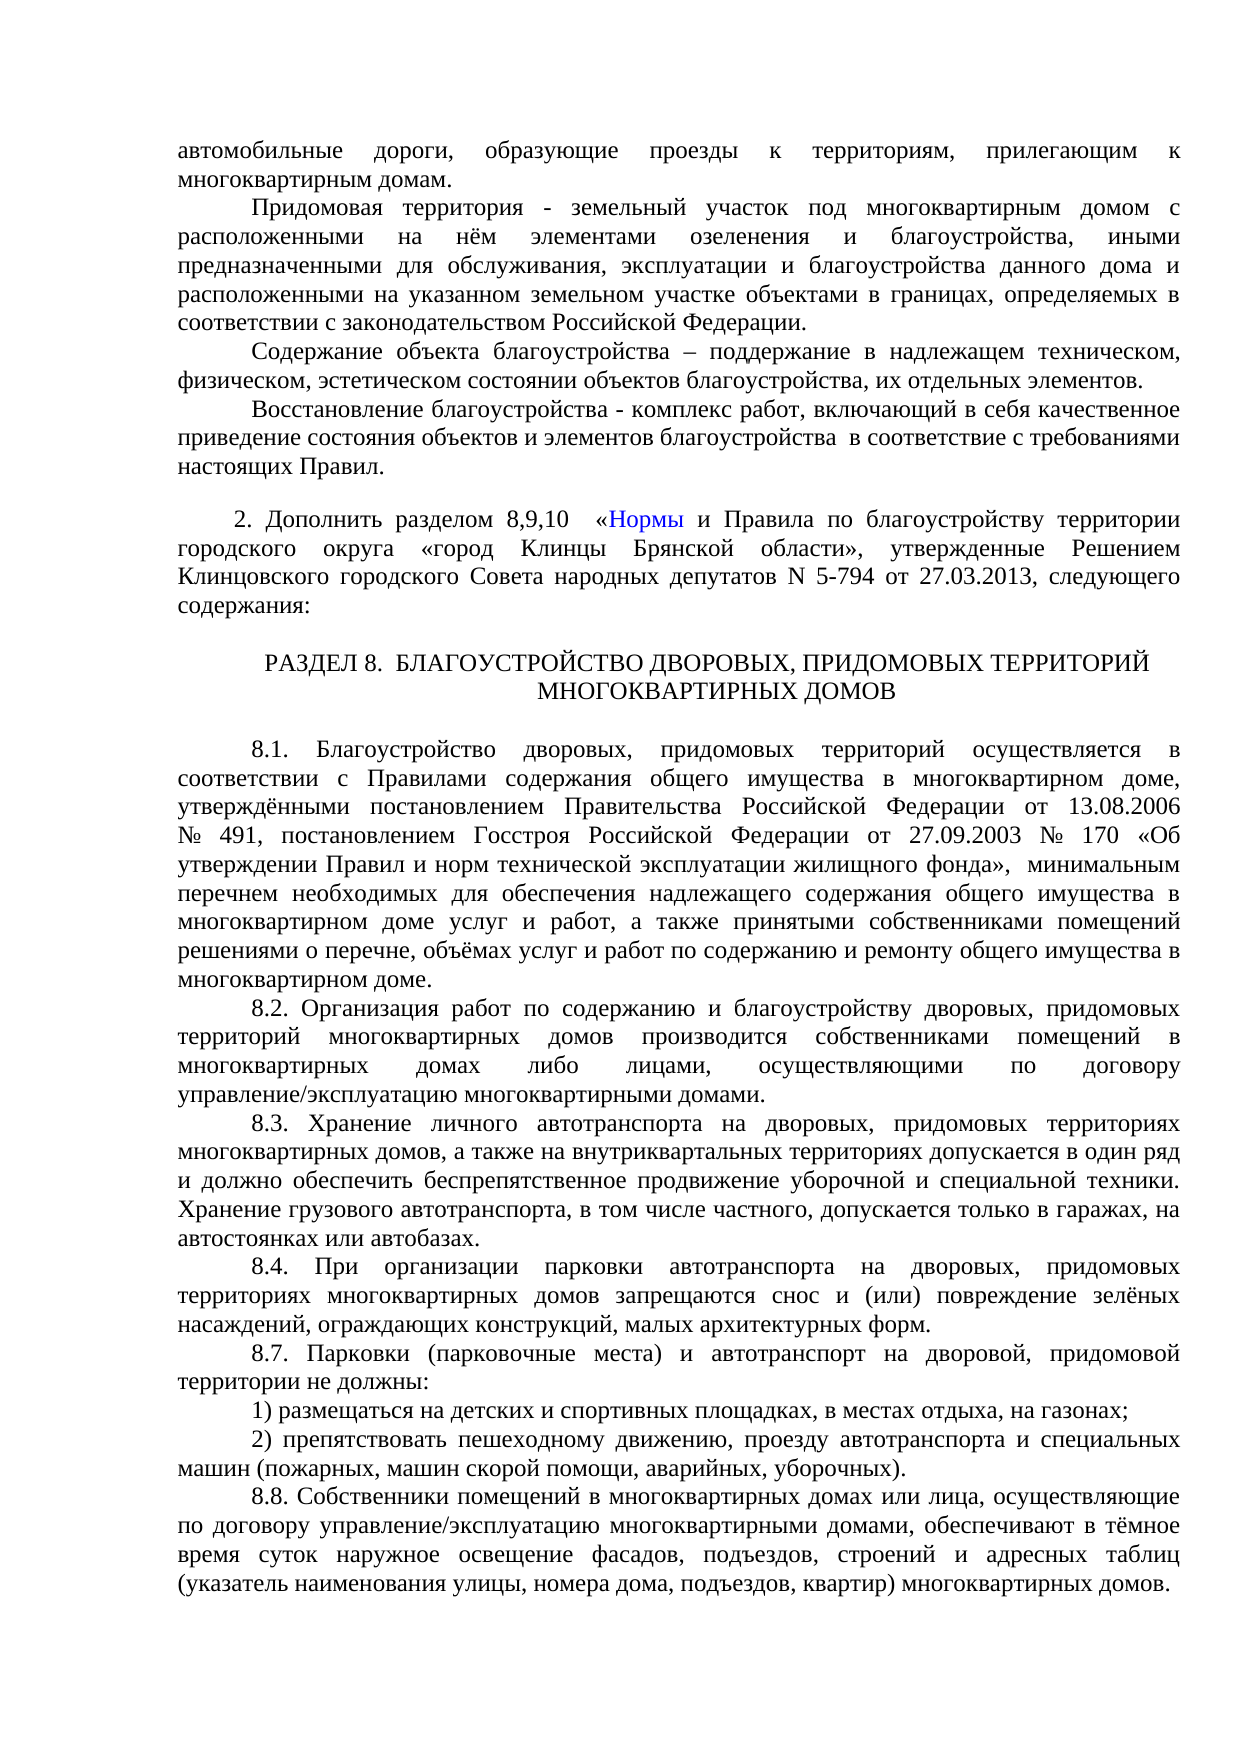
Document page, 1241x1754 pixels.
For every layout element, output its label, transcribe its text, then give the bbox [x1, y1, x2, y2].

text 1) размещаться на детских и спортивных площадках, в местах отдыха, на газонах; [177, 1395, 1181, 1424]
text 8.3. Хранение личного автотранспорта на дворовых, придомовых территориях многоквартирных домов, а также на внутриквартальных территориях допускается в один ряд и должно обеспечить беспрепятственное продвижение уборочной и специальной техники. Хранение грузового автотранспорта, в том числе частного, допускается только в гаражах, на автостоянках или автобазах. [177, 1108, 1181, 1251]
text Придомовая территория - земельный участок под многоквартирным домом с расположенными на нём элементами озеленения и благоустройства, иными предназначенными для обслуживания, эксплуатации и благоустройства данного дома и расположенными на указанном земельном участке объектами в границах, определяемых в соответствии с законодательством Российской Федерации. [177, 192, 1181, 336]
text 2. Дополнить разделом 8,9,10 «Нормы и Правила по благоустройству территории городского округа «город Клинцы Брянской области», утвержденные Решением Клинцовского городского Совета народных депутатов N 5-794 от 27.03.2013, следующего содержания: [177, 504, 1181, 619]
text 8.2. Организация работ по содержанию и благоустройству дворовых, придомовых территорий многоквартирных домов производится собственниками помещений в многоквартирных домах либо лицами, осуществляющими по договору управление/эксплуатацию многоквартирными домами. [177, 993, 1181, 1108]
text Содержание объекта благоустройства – поддержание в надлежащем техническом, физическом, эстетическом состоянии объектов благоустройства, их отдельных элементов. [177, 336, 1181, 394]
text 2) препятствовать пешеходному движению, проезду автотранспорта и специальных машин (пожарных, машин скорой помощи, аварийных, уборочных). [177, 1424, 1181, 1481]
text 8.1. Благоустройство дворовых, придомовых территорий осуществляется в соответствии с Правилами содержания общего имущества в многоквартирном доме, утверждёнными постановлением Правительства Российской Федерации от 13.08.2006 № 491, постановлением Госстроя Российской Федерации от 27.09.2003 № 170 «Об утверждении Правил и норм технической эксплуатации жилищного фонда», минимальным перечнем необходимых для обеспечения надлежащего содержания общего имущества в многоквартирном доме услуг и работ, а также принятыми собственниками помещений решениями о перечне, объёмах услуг и работ по содержанию и ремонту общего имущества в многоквартирном доме. [177, 734, 1181, 993]
text 8.8. Собственники помещений в многоквартирных домах или лица, осуществляющие по договору управление/эксплуатацию многоквартирными домами, обеспечивают в тёмное время суток наружное освещение фасадов, подъездов, строений и адресных таблиц (указатель наименования улицы, номера дома, подъездов, квартир) многоквартирных домов. [177, 1481, 1181, 1596]
text РАЗДЕЛ 8. БЛАГОУСТРОЙСТВО ДВОРОВЫХ, ПРИДОМОВЫХ ТЕРРИТОРИЙ [177, 648, 1181, 676]
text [177, 135, 1181, 192]
text Восстановление благоустройства - комплекс работ, включающий в себя качественное приведение состояния объектов и элементов благоустройства в соответствие с требованиями настоящих Правил. [177, 394, 1181, 480]
text МНОГОКВАРТИРНЫХ ДОМОВ [177, 676, 1181, 705]
text 8.4. При организации парковки автотранспорта на дворовых, придомовых территориях многоквартирных домов запрещаются снос и (или) повреждение зелёных насаждений, ограждающих конструкций, малых архитектурных форм. [177, 1251, 1181, 1338]
text 8.7. Парковки (парковочные места) и автотранспорт на дворовой, придомовой территории не должны: [177, 1338, 1181, 1395]
